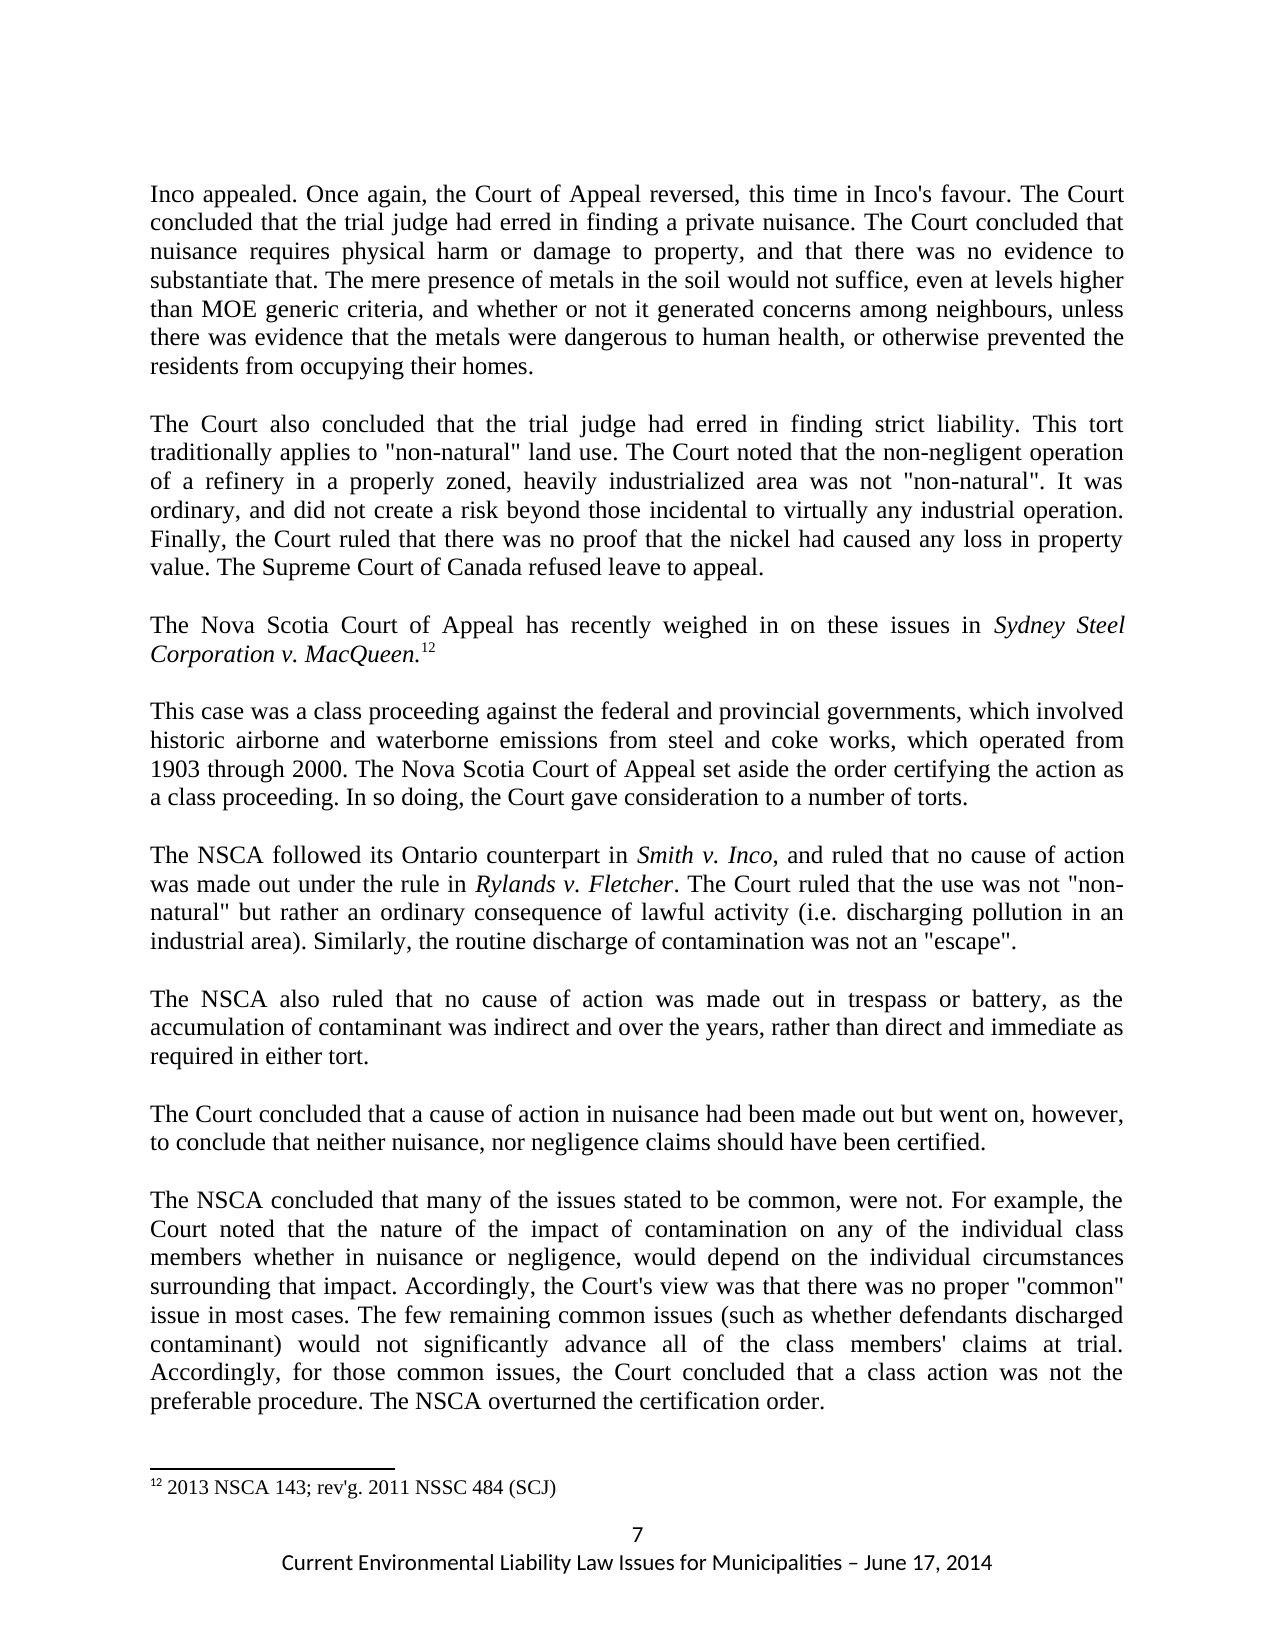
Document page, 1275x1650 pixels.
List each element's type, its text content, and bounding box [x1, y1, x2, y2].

text The NSCA concluded that many of the issues stated to be common, were not. For example, the Court noted that the nature of the impact of contamination on any of the individual class members whether in nuisance or negligence, would depend on the individual circumstances surrounding that impact. Accordingly, the Court's view was that there was no proper "common" issue in most cases. The few remaining common issues (such as whether defendants discharged contaminant) would not significantly advance all of the class members' claims at trial. Accordingly, for those common issues, the Court concluded that a class action was not the preferable procedure. The NSCA overturned the certification order. [150, 1185, 1125, 1415]
text The NSCA followed its Ontario counterpart in Smith v. Inco, and ruled that no cause of action was made out under the rule in Rylands v. Fletcher. The Court ruled that the use was not "non-natural" but rather an ordinary consequence of lawful activity (i.e. discharging pollution in an industrial area). Similarly, the routine discharge of contamination was not an "escape". [150, 840, 1125, 955]
text Inco appealed. Once again, the Court of Appeal reversed, this time in Inco's favour. The Court concluded that the trial judge had erred in finding a private nuisance. The Court concluded that nuisance requires physical harm or damage to property, and that there was no evidence to substantiate that. The mere presence of metals in the soil would not suffice, even at levels higher than MOE generic criteria, and whether or not it generated concerns among neighbours, unless there was evidence that the metals were dangerous to human health, or otherwise prevented the residents from occupying their homes. [150, 179, 1125, 380]
text The Court concluded that a cause of action in nuisance had been made out but went on, however, to conclude that neither nuisance, nor negligence claims should have been certified. [150, 1099, 1125, 1156]
text The Nova Scotia Court of Appeal has recently weighed in on these issues in Sydney Steel Corporation v. MacQueen. [150, 610, 1125, 667]
text The Court also concluded that the trial judge had erred in finding strict liability. This tort traditionally applies to "non-natural" land use. The Court noted that the non-negligent operation of a refinery in a properly zoned, heavily industrialized area was not "non-natural". It was ordinary, and did not create a risk beyond those incidental to virtually any industrial operation. Finally, the Court ruled that there was no proof that the nickel had caused any loss in property value. The Supreme Court of Canada refused leave to appeal. [150, 409, 1125, 581]
text The NSCA also ruled that no cause of action was made out in trespass or battery, as the accumulation of contaminant was indirect and over the years, rather than direct and immediate as required in either tort. [150, 984, 1125, 1070]
text This case was a class proceeding against the federal and provincial governments, which involved historic airborne and waterborne emissions from steel and coke works, which operated from 1903 through 2000. The Nova Scotia Court of Appeal set aside the order certifying the action as a class proceeding. In so doing, the Court gave consideration to a number of torts. [150, 696, 1125, 811]
